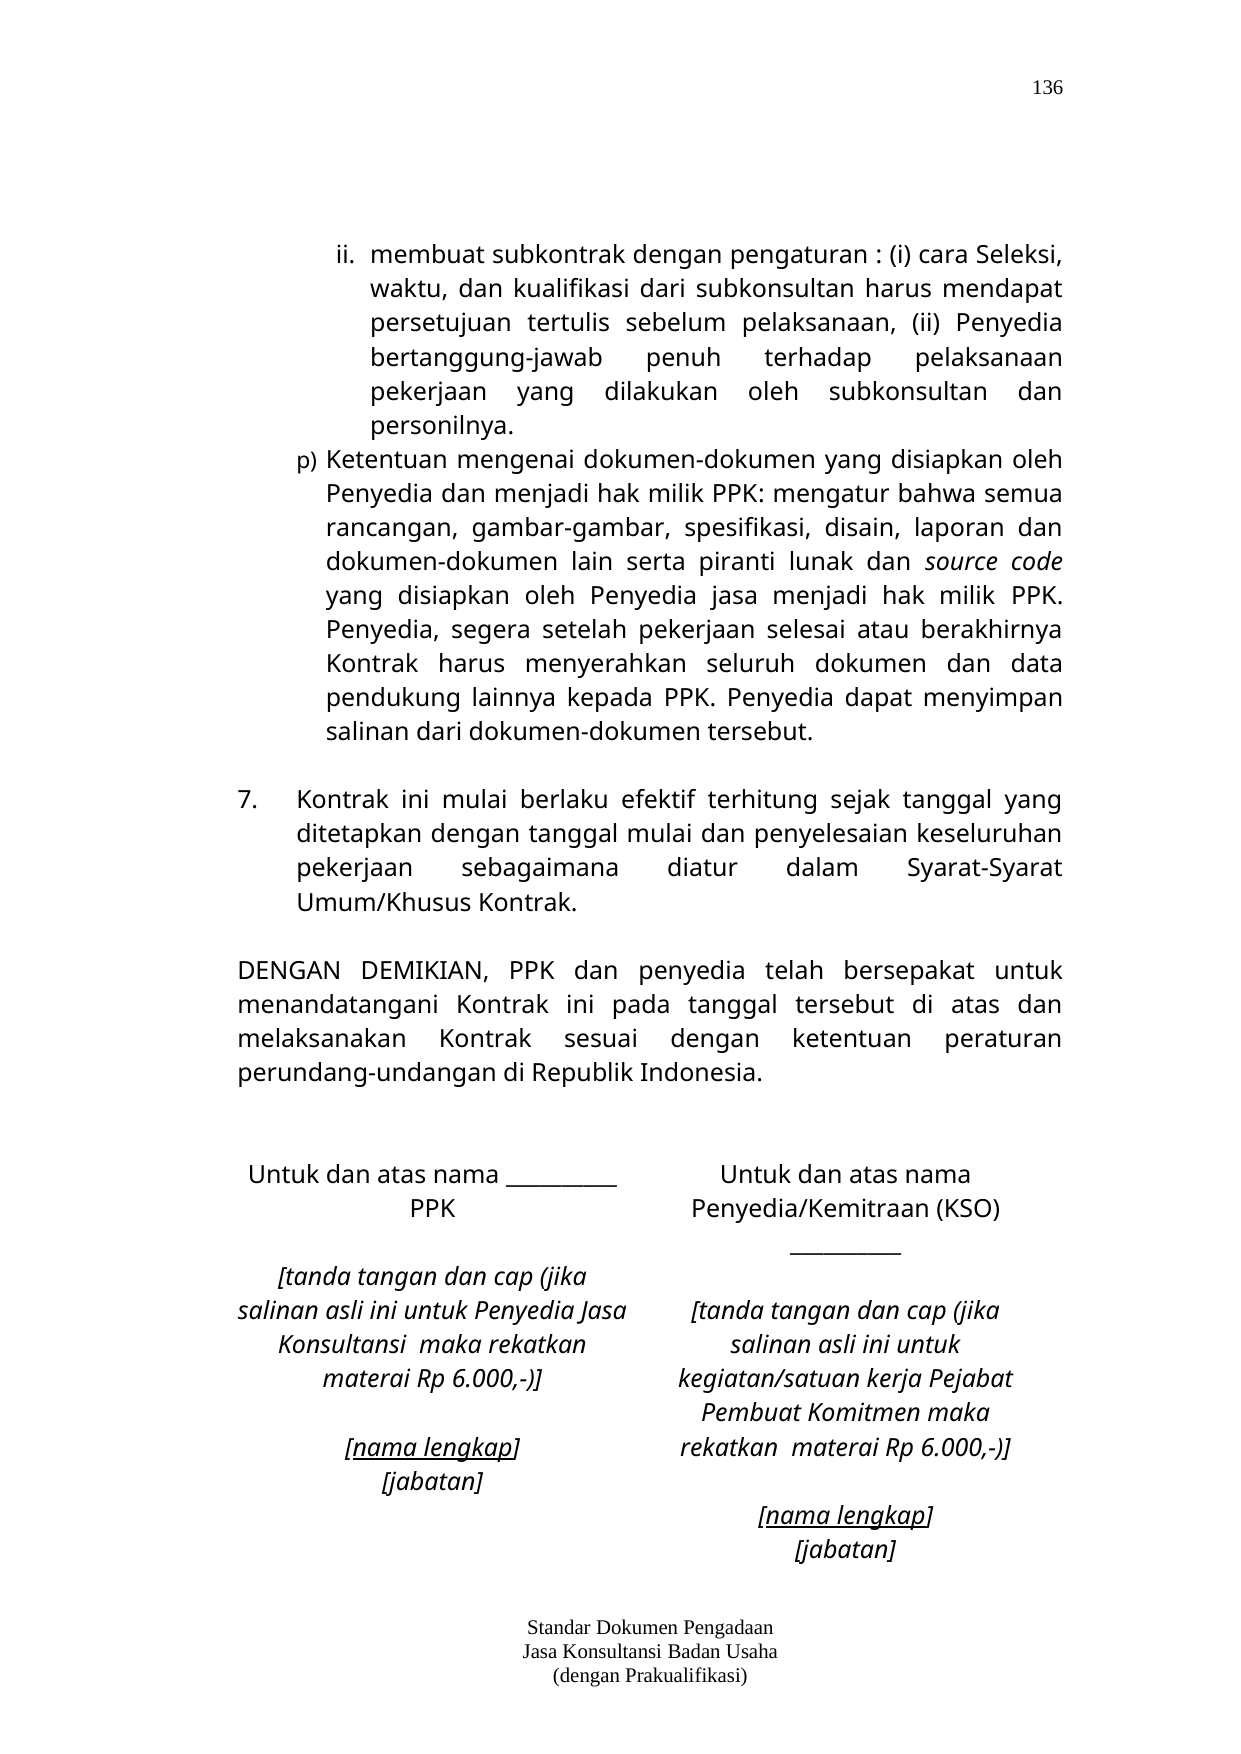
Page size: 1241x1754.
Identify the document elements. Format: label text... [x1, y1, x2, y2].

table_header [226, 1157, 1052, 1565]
text DENGAN DEMIKIAN, PPK dan penyedia telah bersepakat untuk menandatangani Kontrak ini pada tanggal tersebut di atas dan melaksanakan Kontrak sesuai dengan ketentuan peraturan perundang-undangan di Republik Indonesia. [237, 952, 1063, 1088]
text 7. Kontrak ini mulai berlaku efektif terhitung sejak tanggal yang ditetapkan dengan tanggal mulai dan penyelesaian keseluruhan pekerjaan sebagaimana diatur dalam Syarat-Syarat Umum/Khusus Kontrak. [237, 782, 1063, 918]
list Ketentuan mengenai dokumen-dokumen yang disiapkan oleh Penyedia dan menjadi hak milik PPK: mengatur bahwa semua rancangan, gambar-gambar, spesifikasi, disain, laporan dan dokumen-dokumen lain serta piranti lunak dan source code yang disiapkan oleh Penyedia jasa menjadi hak milik PPK. Penyedia, segera setelah pekerjaan selesai atau berakhirnya Kontrak harus menyerahkan seluruh dokumen dan data pendukung lainnya kepada PPK. Penyedia dapat menyimpan salinan dari dokumen-dokumen tersebut. [296, 441, 1063, 748]
list membuat subkontrak dengan pengaturan : (i) cara Seleksi, waktu, dan kualifikasi dari subkonsultan harus mendapat persetujuan tertulis sebelum pelaksanaan, (ii) Penyedia bertanggung-jawab penuh terhadap pelaksanaan pekerjaan yang dilakukan oleh subkonsultan dan personilnya. [355, 237, 1063, 441]
